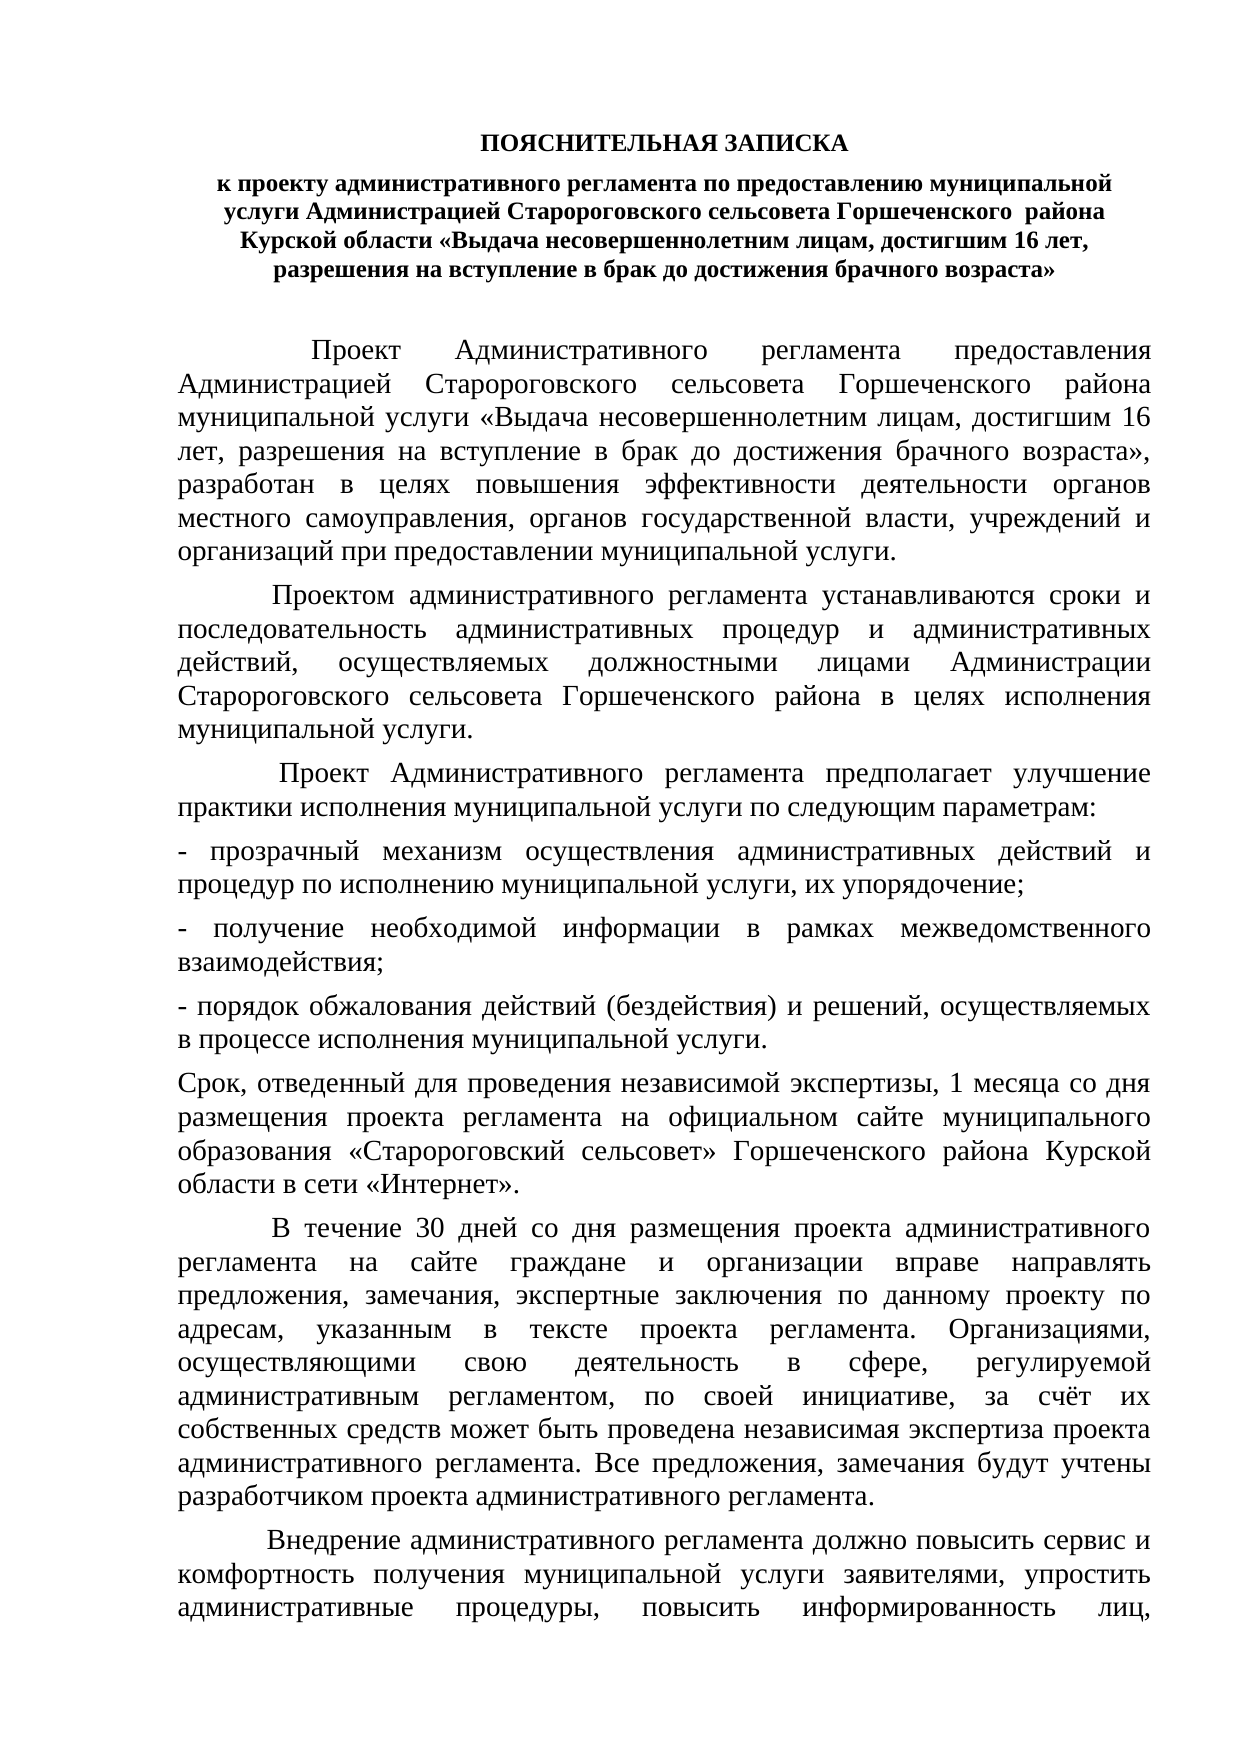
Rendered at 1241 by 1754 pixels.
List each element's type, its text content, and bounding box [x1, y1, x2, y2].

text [177, 1522, 1152, 1623]
text Проектом административного регламента устанавливаются сроки и последовательность административных процедур и административных действий, осуществляемых должностными лицами Администрации Старороговского сельсовета Горшеченского района в целях исполнения муниципальной услуги. [177, 577, 1152, 745]
text к проекту административного регламента по предоставлению муниципальной услуги Администрацией Старороговского сельсовета Горшеченского района Курской области «Выдача несовершеннолетним лицам, достигшим 16 лет, разрешения на вступление в брак до достижения брачного возраста» [177, 168, 1152, 283]
text В течение 30 дней со дня размещения проекта административного регламента на сайте граждане и организации вправе направлять предложения, замечания, экспертные заключения по данному проекту по адресам, указанным в тексте проекта регламента. Организациями, осуществляющими свою деятельность в сфере, регулируемой административным регламентом, по своей инициативе, за счёт их собственных средств может быть проведена независимая экспертиза проекта административного регламента. Все предложения, замечания будут учтены разработчиком проекта административного регламента. [177, 1210, 1152, 1512]
text - прозрачный механизм осуществления административных действий и процедур по исполнению муниципальной услуги, их упорядочение; [177, 833, 1152, 900]
text Срок, отведенный для проведения независимой экспертизы, 1 месяца со дня размещения проекта регламента на официальном сайте муниципального образования «Старороговский сельсовет» Горшеченского района Курской области в сети «Интернет». [177, 1066, 1152, 1200]
text Проект Административного регламента предоставления Администрацией Старороговского сельсовета Горшеченского района муниципальной услуги «Выдача несовершеннолетним лицам, достигшим 16 лет, разрешения на вступление в брак до достижения брачного возраста», разработан в целях повышения эффективности деятельности органов местного самоуправления, органов государственной власти, учреждений и организаций при предоставлении муниципальной услуги. [177, 332, 1152, 567]
text - порядок обжалования действий (бездействия) и решений, осуществляемых в процессе исполнения муниципальной услуги. [177, 988, 1152, 1055]
text Проект Административного регламента предполагает улучшение практики исполнения муниципальной услуги по следующим параметрам: [177, 756, 1152, 823]
text - получение необходимой информации в рамках межведомственного взаимодействия; [177, 911, 1152, 978]
text ПОЯСНИТЕЛЬНАЯ ЗАПИСКА [177, 128, 1152, 157]
